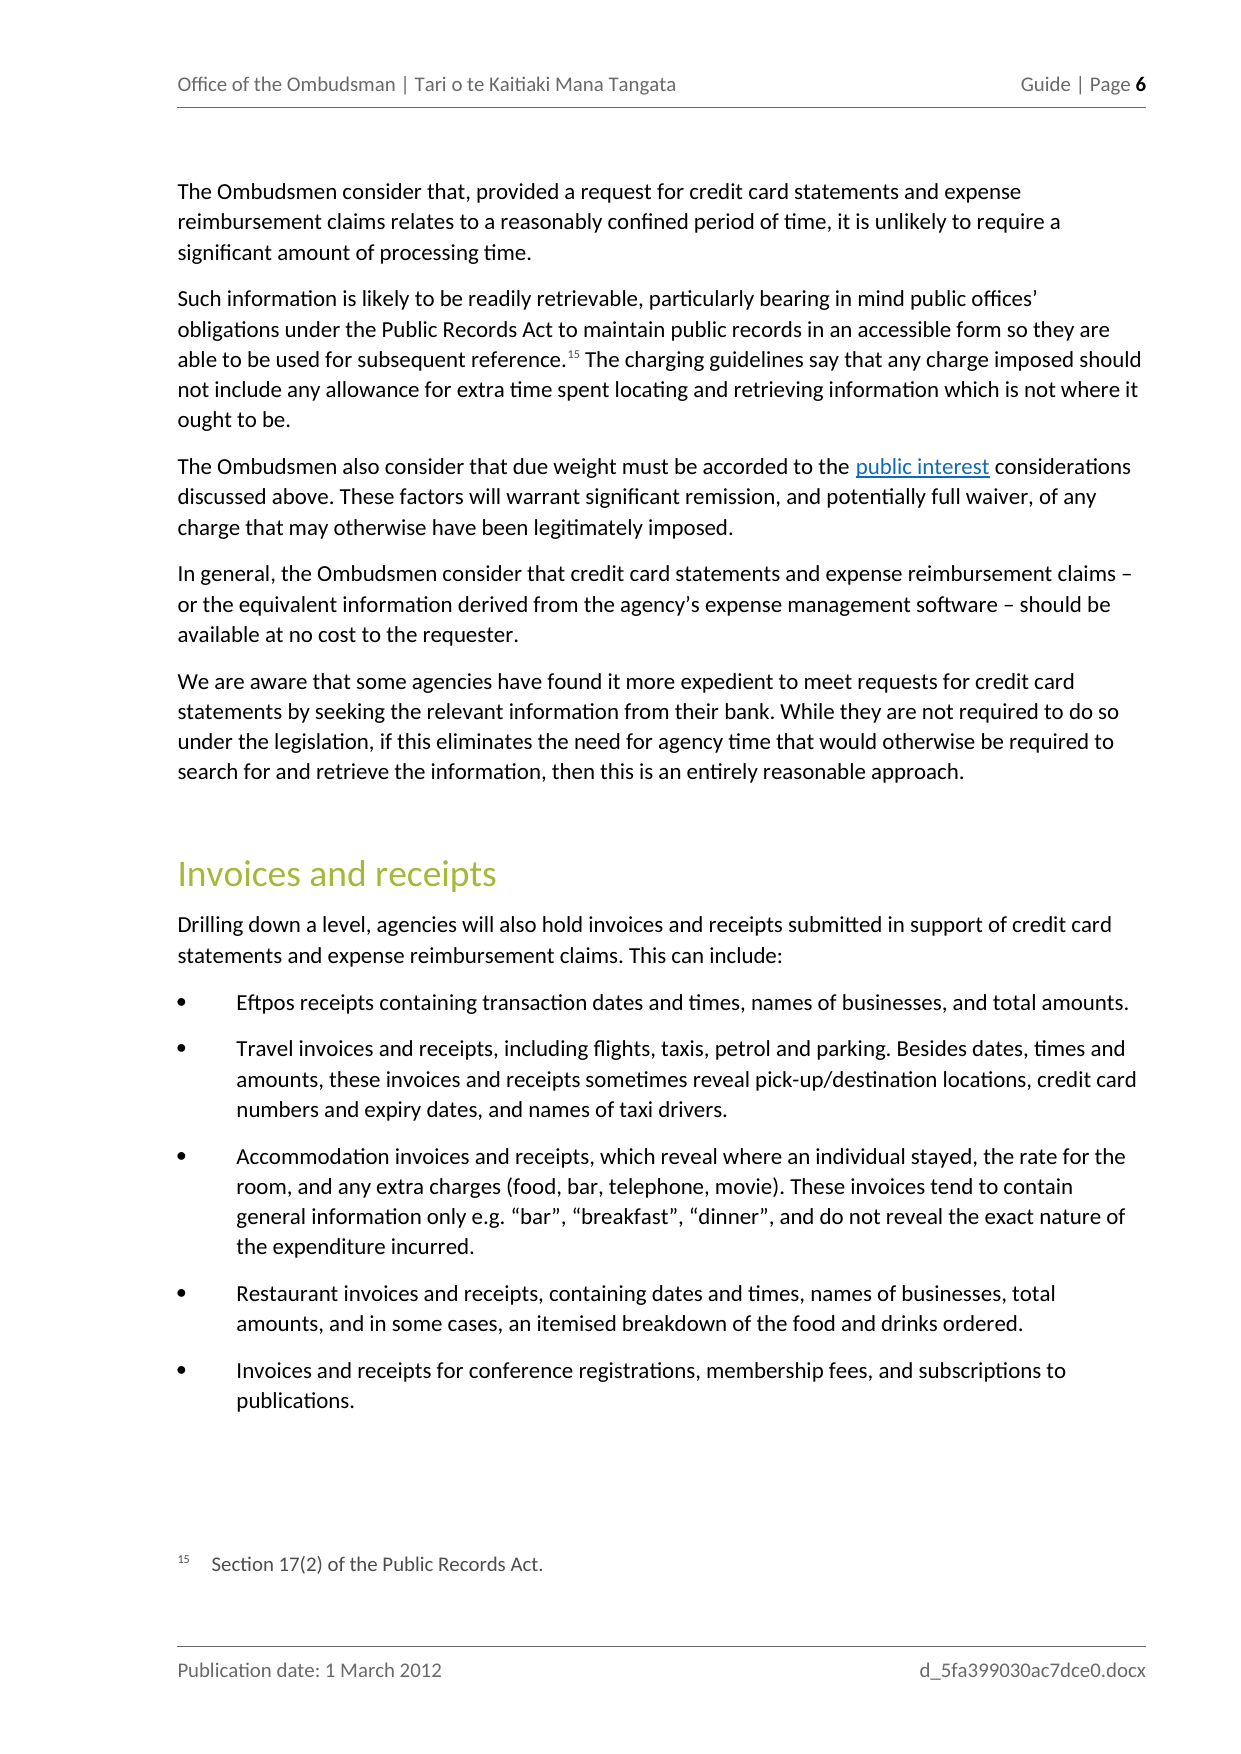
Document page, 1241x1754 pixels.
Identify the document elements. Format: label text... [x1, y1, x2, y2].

text In general, the Ombudsmen consider that credit card statements and expense reimbursement claims – or the equivalent information derived from the agency’s expense management software – should be available at no cost to the requester. [177, 559, 1146, 648]
text The Ombudsmen consider that, provided a request for credit card statements and expense reimbursement claims relates to a reasonably confined period of time, it is unlikely to require a significant amount of processing time. [177, 177, 1146, 266]
list Travel invoices and receipts, including flights, taxis, petrol and parking. Besides dates, times and amounts, these invoices and receipts sometimes reveal pick-up/destination locations, credit card numbers and expiry dates, and names of taxi drivers. [177, 1034, 1146, 1123]
text Such information is likely to be readily retrievable, particularly bearing in mind public offices’ obligations under the Public Records Act to maintain public records in an accessible form so they are able to be used for subsequent reference. The charging guidelines say that any charge imposed should not include any allowance for extra time spent locating and retrieving information which is not where it ought to be. [177, 284, 1146, 433]
subtitle Invoices and receipts [177, 850, 1116, 896]
list Eftpos receipts containing transaction dates and times, names of businesses, and total amounts. [177, 988, 1146, 1016]
list Accommodation invoices and receipts, which reveal where an individual stayed, the rate for the room, and any extra charges (food, bar, telephone, movie). These invoices tend to contain general information only e.g. “bar”, “breakfast”, “dinner”, and do not reveal the exact nature of the expenditure incurred. [177, 1142, 1146, 1260]
text We are aware that some agencies have found it more expedient to meet requests for credit card statements by seeking the relevant information from their bank. While they are not required to do so under the legislation, if this eliminates the need for agency time that would otherwise be required to search for and retrieve the information, then this is an entirely reasonable approach. [177, 667, 1146, 785]
list Restaurant invoices and receipts, containing dates and times, names of businesses, total amounts, and in some cases, an itemised breakdown of the food and drinks ordered. [177, 1279, 1146, 1337]
text Drilling down a level, agencies will also hold invoices and receipts submitted in support of credit card statements and expense reimbursement claims. This can include: [177, 911, 1146, 969]
text The Ombudsmen also consider that due weight must be accorded to the public interest considerations discussed above. These factors will warrant significant remission, and potentially full waiver, of any charge that may otherwise have been legitimately imposed. [177, 452, 1146, 541]
list Invoices and receipts for conference registrations, membership fees, and subscriptions to publications. [177, 1356, 1146, 1414]
